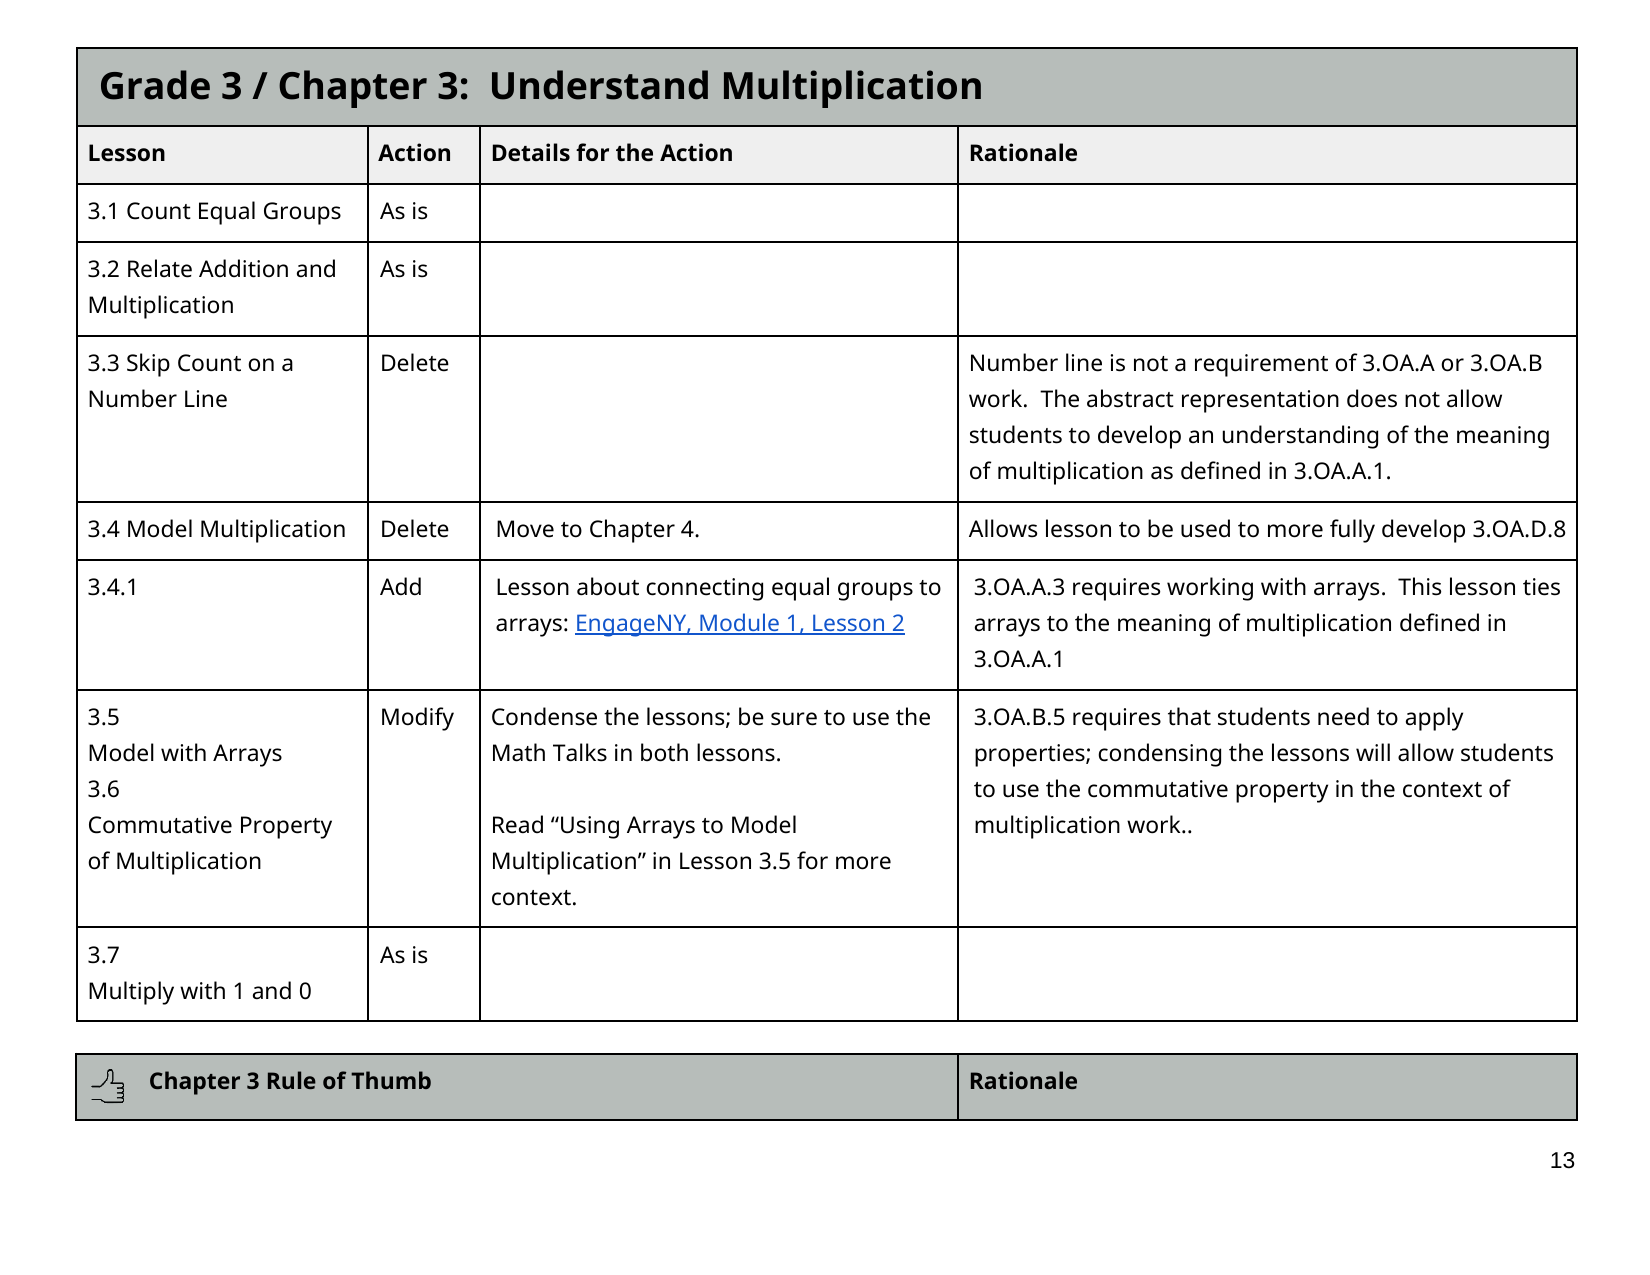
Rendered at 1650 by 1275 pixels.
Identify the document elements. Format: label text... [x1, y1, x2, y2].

table_cell Number line is not a requirement of 3.OA.A or 3.OA.B work. The abstract representation does not allow students to develop an understanding of the meaning of multiplication as defined in 3.OA.A.1. [959, 337, 1576, 501]
table_cell [481, 337, 957, 501]
table_cell [481, 928, 957, 1020]
table_cell 3.5 Model with Arrays 3.6 Commutative Property of Multiplication [78, 691, 367, 926]
table_cell 3.3 Skip Count on a Number Line [78, 337, 367, 501]
table_cell [481, 243, 957, 335]
table_cell 3.OA.A.3 requires working with arrays. This lesson ties arrays to the meaning of multiplication defined in 3.OA.A.1 [959, 561, 1576, 688]
table_cell As is [369, 185, 479, 241]
table_header Chapter 3 Rule of Thumb [77, 1055, 957, 1119]
table_cell Modify [369, 691, 479, 926]
table_cell Action [369, 127, 479, 183]
table_cell Allows lesson to be used to more fully develop 3.OA.D.8 [959, 503, 1576, 558]
table_cell [959, 928, 1576, 1020]
table_cell 3.1 Count Equal Groups [78, 185, 367, 241]
table_cell Details for the Action [481, 127, 957, 183]
table_header Rationale [959, 1055, 1576, 1119]
table_cell Delete [369, 503, 479, 558]
table_header Grade 3 / Chapter 3: Understand Multiplication [78, 49, 1576, 125]
table_cell Condense the lessons; be sure to use the Math Talks in both lessons. Read “Using Arrays to Model Multiplication” in Lesson 3.5 for more context. [481, 691, 957, 926]
table_cell 3.2 Relate Addition and Multiplication [78, 243, 367, 335]
table_cell As is [369, 928, 479, 1020]
table_cell Lesson [78, 127, 367, 183]
table_cell Rationale [959, 127, 1576, 183]
table_cell Lesson about connecting equal groups to arrays: EngageNY, Module 1, Lesson 2 [481, 561, 957, 688]
table_cell As is [369, 243, 479, 335]
table_cell Delete [369, 337, 479, 501]
table_cell [959, 185, 1576, 241]
table_cell [481, 185, 957, 241]
picture [86, 1065, 130, 1109]
table_cell Add [369, 561, 479, 688]
table_cell 3.7 Multiply with 1 and 0 [78, 928, 367, 1020]
table_cell 3.4.1 [78, 561, 367, 688]
table_cell 3.OA.B.5 requires that students need to apply properties; condensing the lessons will allow students to use the commutative property in the context of multiplication work.. [959, 691, 1576, 926]
table_cell [959, 243, 1576, 335]
table_cell Move to Chapter 4. [481, 503, 957, 558]
table_cell 3.4 Model Multiplication [78, 503, 367, 558]
